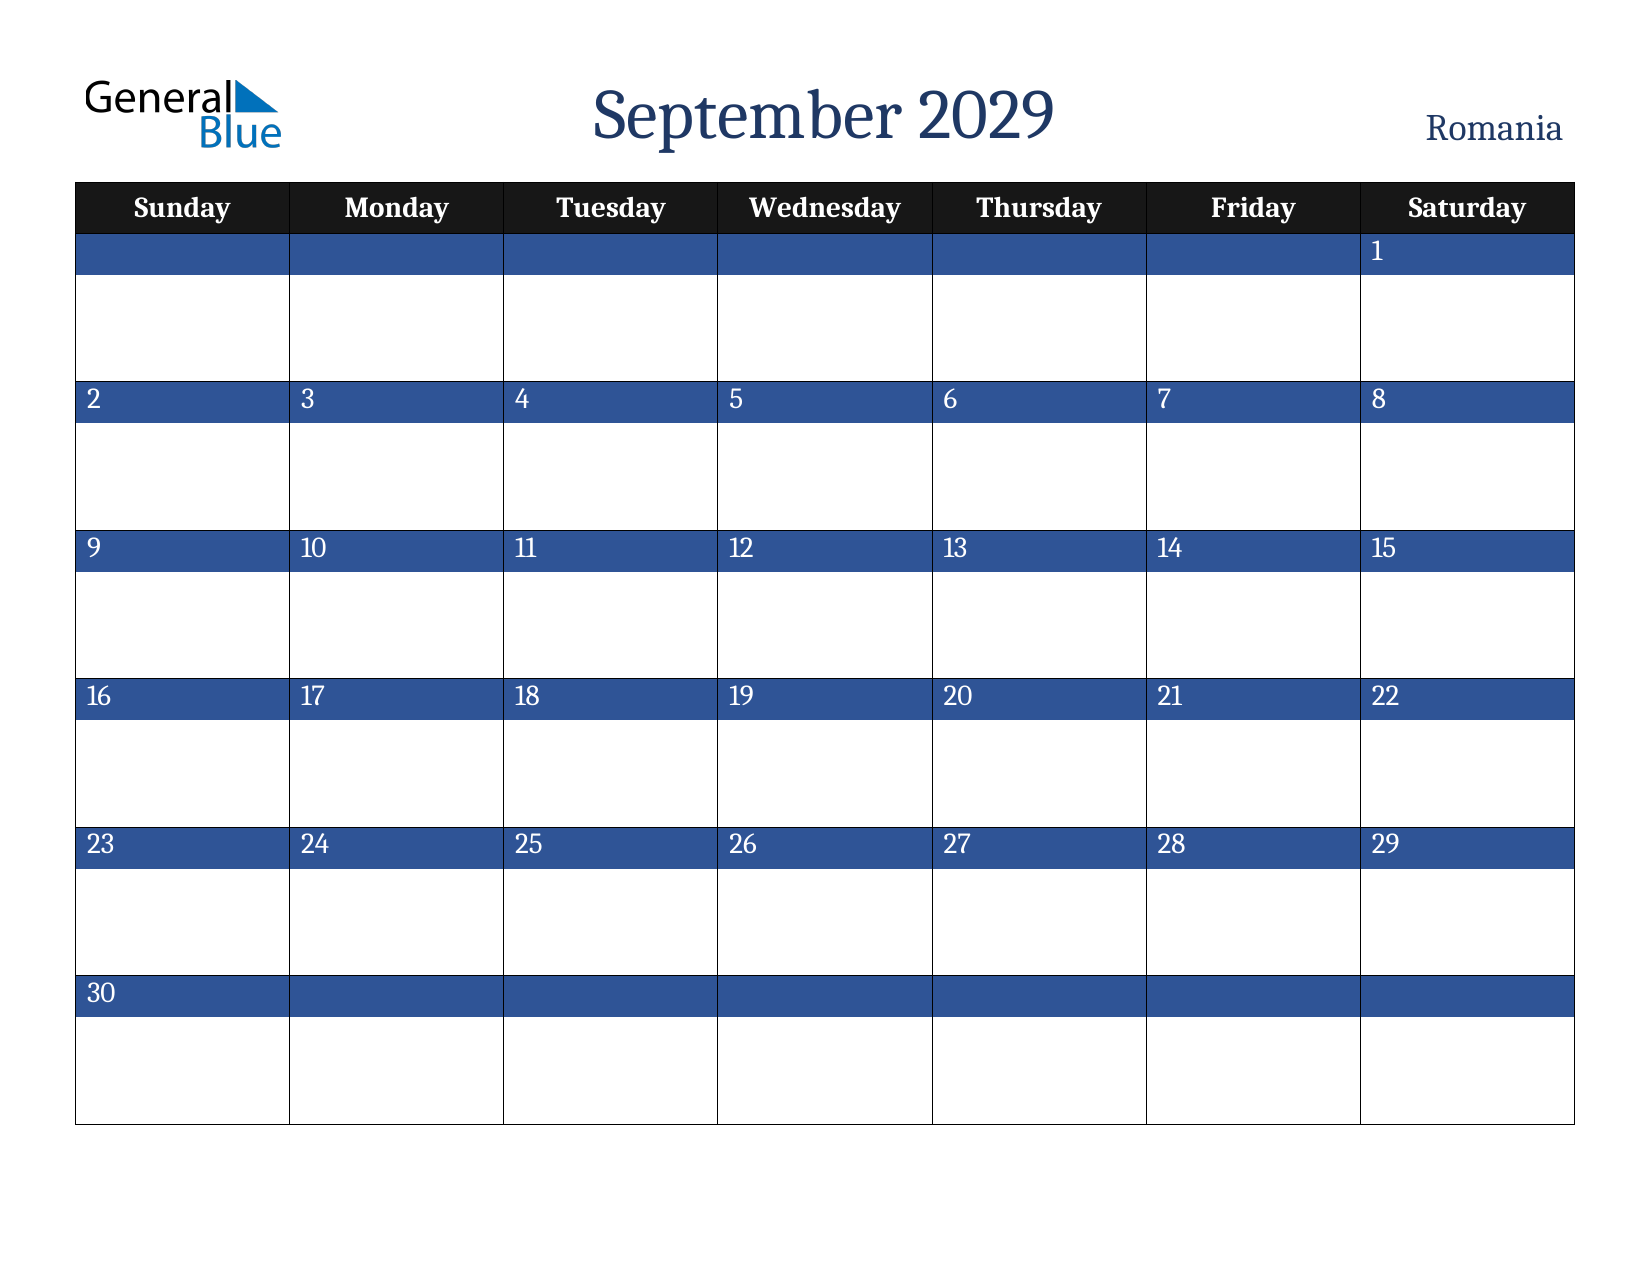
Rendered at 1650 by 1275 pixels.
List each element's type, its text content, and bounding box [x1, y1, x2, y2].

table_cell 9 [76, 531, 289, 572]
table_cell [504, 1017, 717, 1123]
table_cell 1 [1361, 234, 1574, 275]
table_cell 13 [933, 531, 1146, 572]
table_cell [76, 869, 289, 975]
table_cell 14 [1147, 531, 1360, 572]
table_cell Thursday [933, 183, 1146, 233]
table_cell [1147, 720, 1360, 827]
table_cell 2 [76, 382, 289, 423]
table_cell 8 [1361, 382, 1574, 423]
table_cell [1361, 572, 1574, 678]
table_cell [76, 1017, 289, 1123]
table_cell 22 [1361, 679, 1574, 720]
table_cell [290, 976, 503, 1017]
table_cell 11 [504, 531, 717, 572]
table_cell [718, 234, 932, 275]
table_cell [1361, 720, 1574, 827]
table_cell 12 [718, 531, 932, 572]
table_cell [290, 869, 503, 975]
table_cell [1147, 869, 1360, 975]
table_cell [76, 234, 289, 275]
table_cell [290, 423, 503, 530]
table_cell [504, 572, 717, 678]
table_cell [1361, 1017, 1574, 1123]
table_cell 28 [1147, 828, 1360, 869]
table_cell 24 [290, 828, 503, 869]
table_cell 6 [933, 382, 1146, 423]
table_cell 30 [76, 976, 289, 1017]
table_cell [290, 572, 503, 678]
table_cell [933, 423, 1146, 530]
table_cell [1147, 572, 1360, 678]
table_cell [504, 275, 717, 381]
table_cell 4 [504, 382, 717, 423]
table_cell 25 [504, 828, 717, 869]
table_cell [504, 976, 717, 1017]
table_cell [1147, 423, 1360, 530]
table_cell [76, 572, 289, 678]
table_cell [718, 423, 932, 530]
table_cell 7 [1147, 382, 1360, 423]
table_cell [1361, 275, 1574, 381]
table_cell [1147, 1017, 1360, 1123]
table_cell 20 [933, 679, 1146, 720]
table_cell [1361, 869, 1574, 975]
table_cell [1147, 234, 1360, 275]
table_cell [718, 572, 932, 678]
table_cell [933, 720, 1146, 827]
table_cell 16 [76, 679, 289, 720]
table_cell [718, 869, 932, 975]
table_cell [933, 976, 1146, 1017]
table_cell [290, 1017, 503, 1123]
table_cell [290, 275, 503, 381]
table_cell 17 [290, 679, 503, 720]
table_header Romania [1146, 75, 1574, 182]
table_cell [933, 275, 1146, 381]
table_cell [718, 720, 932, 827]
table_header [76, 75, 503, 182]
table_cell [718, 275, 932, 381]
table_cell 18 [504, 679, 717, 720]
table_header September 2029 [504, 75, 1146, 182]
table_cell [933, 869, 1146, 975]
table_cell 5 [718, 382, 932, 423]
table_cell [504, 423, 717, 530]
table_cell Monday [290, 183, 503, 233]
table_cell 15 [1361, 531, 1574, 572]
table_cell [290, 234, 503, 275]
table_cell [933, 1017, 1146, 1123]
table_cell [76, 423, 289, 530]
table_cell [933, 234, 1146, 275]
table_cell [718, 1017, 932, 1123]
table_cell [1361, 976, 1574, 1017]
table_cell 26 [718, 828, 932, 869]
table_cell Saturday [1361, 183, 1574, 233]
table_cell [504, 234, 717, 275]
table_cell 21 [1147, 679, 1360, 720]
table_cell [1361, 423, 1574, 530]
table_cell [1147, 976, 1360, 1017]
picture [86, 80, 281, 148]
table_cell Tuesday [504, 183, 717, 233]
table_cell [718, 976, 932, 1017]
table_cell Wednesday [718, 183, 932, 233]
table_cell [1147, 275, 1360, 381]
table_cell [504, 869, 717, 975]
table_cell 10 [290, 531, 503, 572]
table_cell [504, 720, 717, 827]
table_cell [76, 720, 289, 827]
table_cell Friday [1147, 183, 1360, 233]
table_cell 23 [76, 828, 289, 869]
table_cell Sunday [76, 183, 289, 233]
table_cell 19 [718, 679, 932, 720]
table_cell 29 [1361, 828, 1574, 869]
table_cell 27 [933, 828, 1146, 869]
table_cell [76, 275, 289, 381]
table_cell [933, 572, 1146, 678]
table_cell 3 [290, 382, 503, 423]
table_cell [290, 720, 503, 827]
